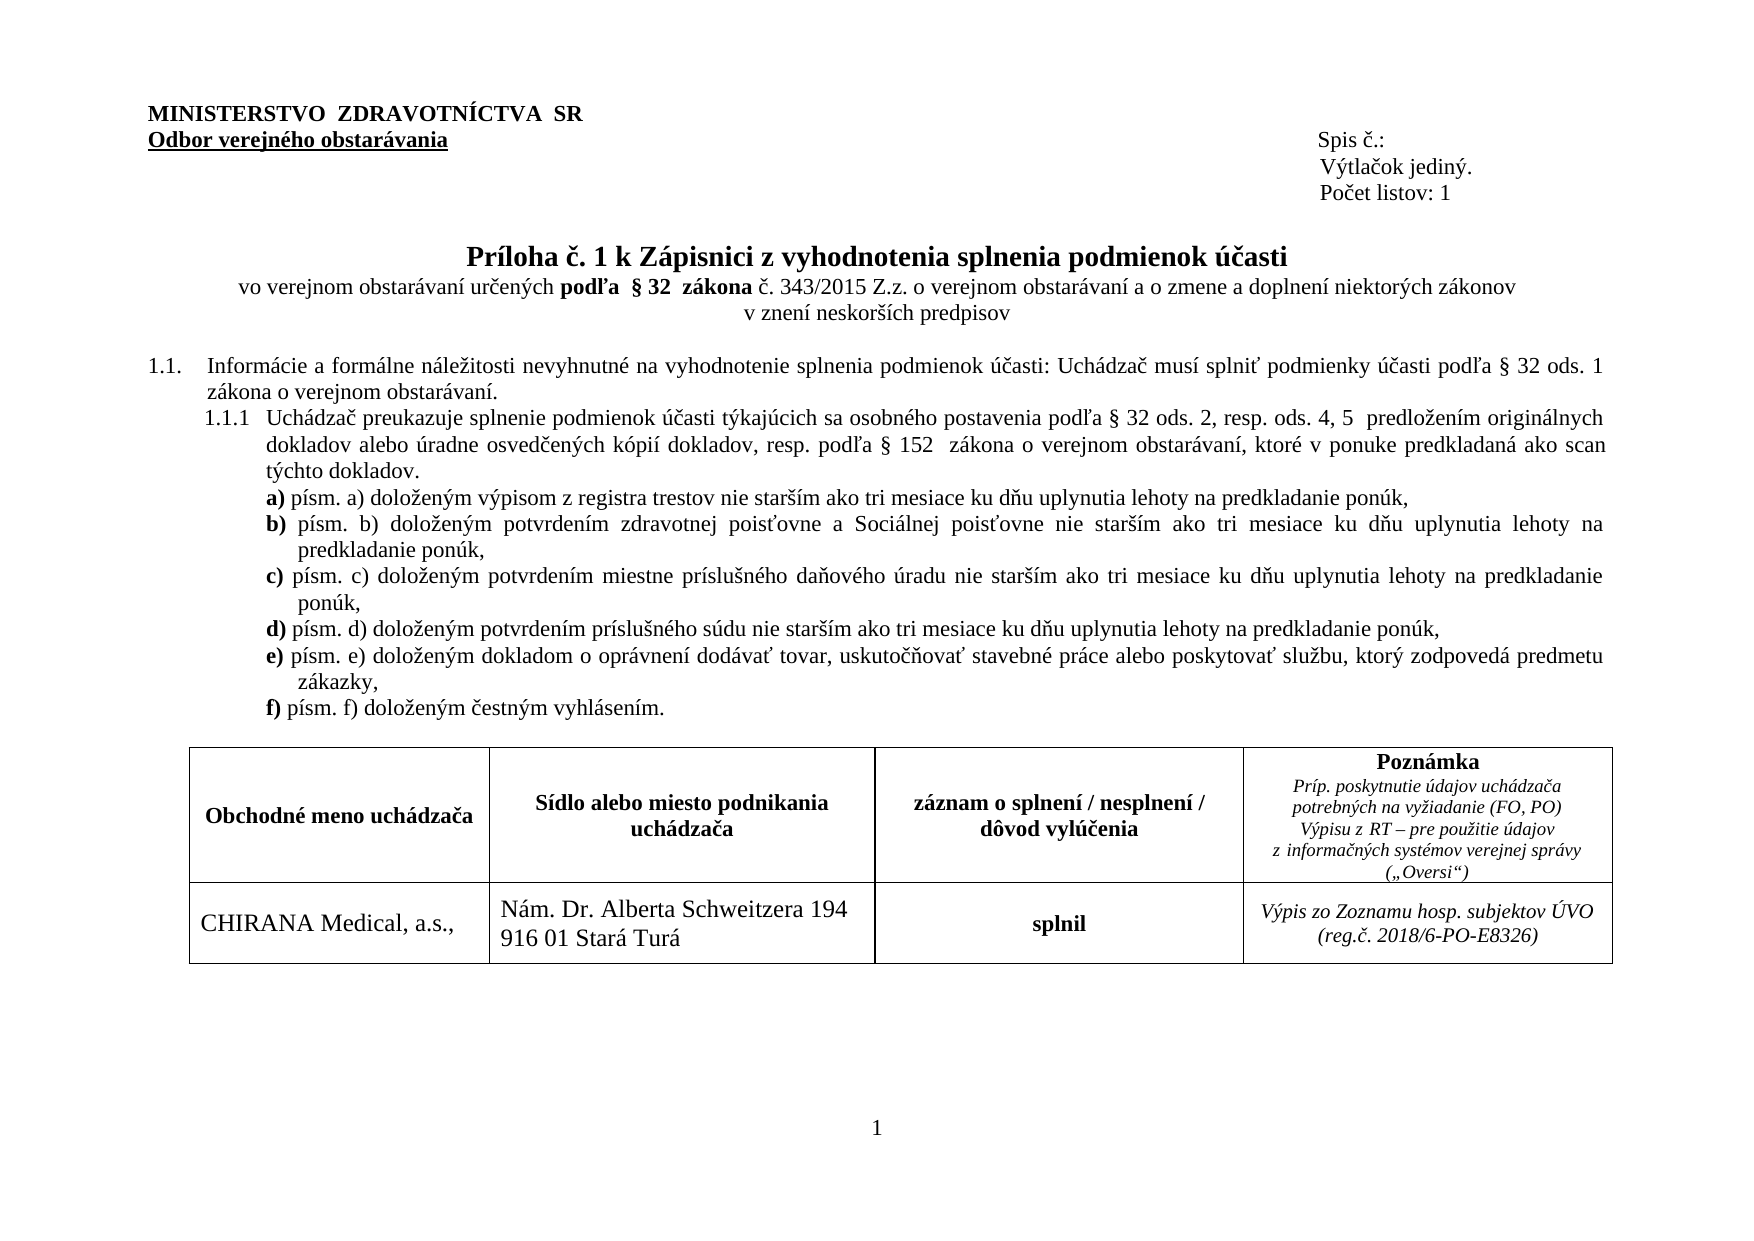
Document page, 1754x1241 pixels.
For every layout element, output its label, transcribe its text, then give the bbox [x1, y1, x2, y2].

table_cell Výpis zo Zoznamu hosp. subjektov ÚVO (reg.č. 2018/6-PO-E8326) [1244, 883, 1612, 962]
list Uchádzač preukazuje splnenie podmienok účasti týkajúcich sa osobného postavenia podľa § 32 ods. 2, resp. ods. 4, 5 predložením originálnych dokladov alebo úradne osvedčených kópií dokladov, resp. podľa § 152 zákona o verejnom obstarávaní, ktoré v ponuke predkladaná ako scan týchto dokladov. [204, 404, 1606, 483]
text MINISTERSTVO ZDRAVOTNÍCTVA SR [148, 100, 1606, 127]
text Príloha č. 1 k Zápisnici z vyhodnotenia splnenia podmienok účasti [148, 239, 1606, 273]
text a) písm. a) doloženým výpisom z registra trestov nie starším ako tri mesiace ku dňu uplynutia lehoty na predkladanie ponúk, [266, 483, 1606, 510]
table_cell CHIRANA Medical, a.s., [190, 883, 489, 962]
table_header záznam o splnení / nesplnení / dôvod vylúčenia [876, 748, 1243, 882]
text b) písm. b) doloženým potvrdením zdravotnej poisťovne a Sociálnej poisťovne nie starším ako tri mesiace ku dňu uplynutia lehoty na predkladanie ponúk, [266, 510, 1606, 563]
table_header Sídlo alebo miesto podnikania uchádzača [490, 748, 874, 882]
text e) písm. e) doloženým dokladom o oprávnení dodávať tovar, uskutočňovať stavebné práce alebo poskytovať službu, ktorý zodpovedá predmetu zákazky, [266, 642, 1606, 694]
text Výtlačok jediný. [148, 153, 1606, 179]
table_cell Nám. Dr. Alberta Schweitzera 194 916 01 Stará Turá [490, 883, 874, 962]
text d) písm. d) doloženým potvrdením príslušného súdu nie starším ako tri mesiace ku dňu uplynutia lehoty na predkladanie ponúk, [266, 615, 1606, 642]
table_cell splnil [876, 883, 1243, 962]
text f) písm. f) doloženým čestným vyhlásením. [266, 694, 1606, 721]
text v znení neskorších predpisov [148, 299, 1606, 325]
text vo verejnom obstarávaní určených podľa § 32 zákona č. 343/2015 Z.z. o verejnom obstarávaní a o zmene a doplnení niektorých zákonov [148, 273, 1606, 299]
list Informácie a formálne náležitosti nevyhnutné na vyhodnotenie splnenia podmienok účasti: Uchádzač musí splniť podmienky účasti podľa § 32 ods. 1 zákona o verejnom obstarávaní. [148, 352, 1606, 404]
table_header Obchodné meno uchádzača [190, 748, 489, 882]
text c) písm. c) doloženým potvrdením miestne príslušného daňového úradu nie starším ako tri mesiace ku dňu uplynutia lehoty na predkladanie ponúk, [266, 563, 1606, 615]
text Odbor verejného obstarávania Spis č.: [148, 127, 1606, 153]
table_header Poznámka Príp. poskytnutie údajov uchádzača potrebných na vyžiadanie (FO, PO) Výpisu z RT – pre použitie údajov z informačných systémov verejnej správy („Oversi“) [1244, 748, 1612, 882]
text Počet listov: 1 [148, 179, 1606, 206]
